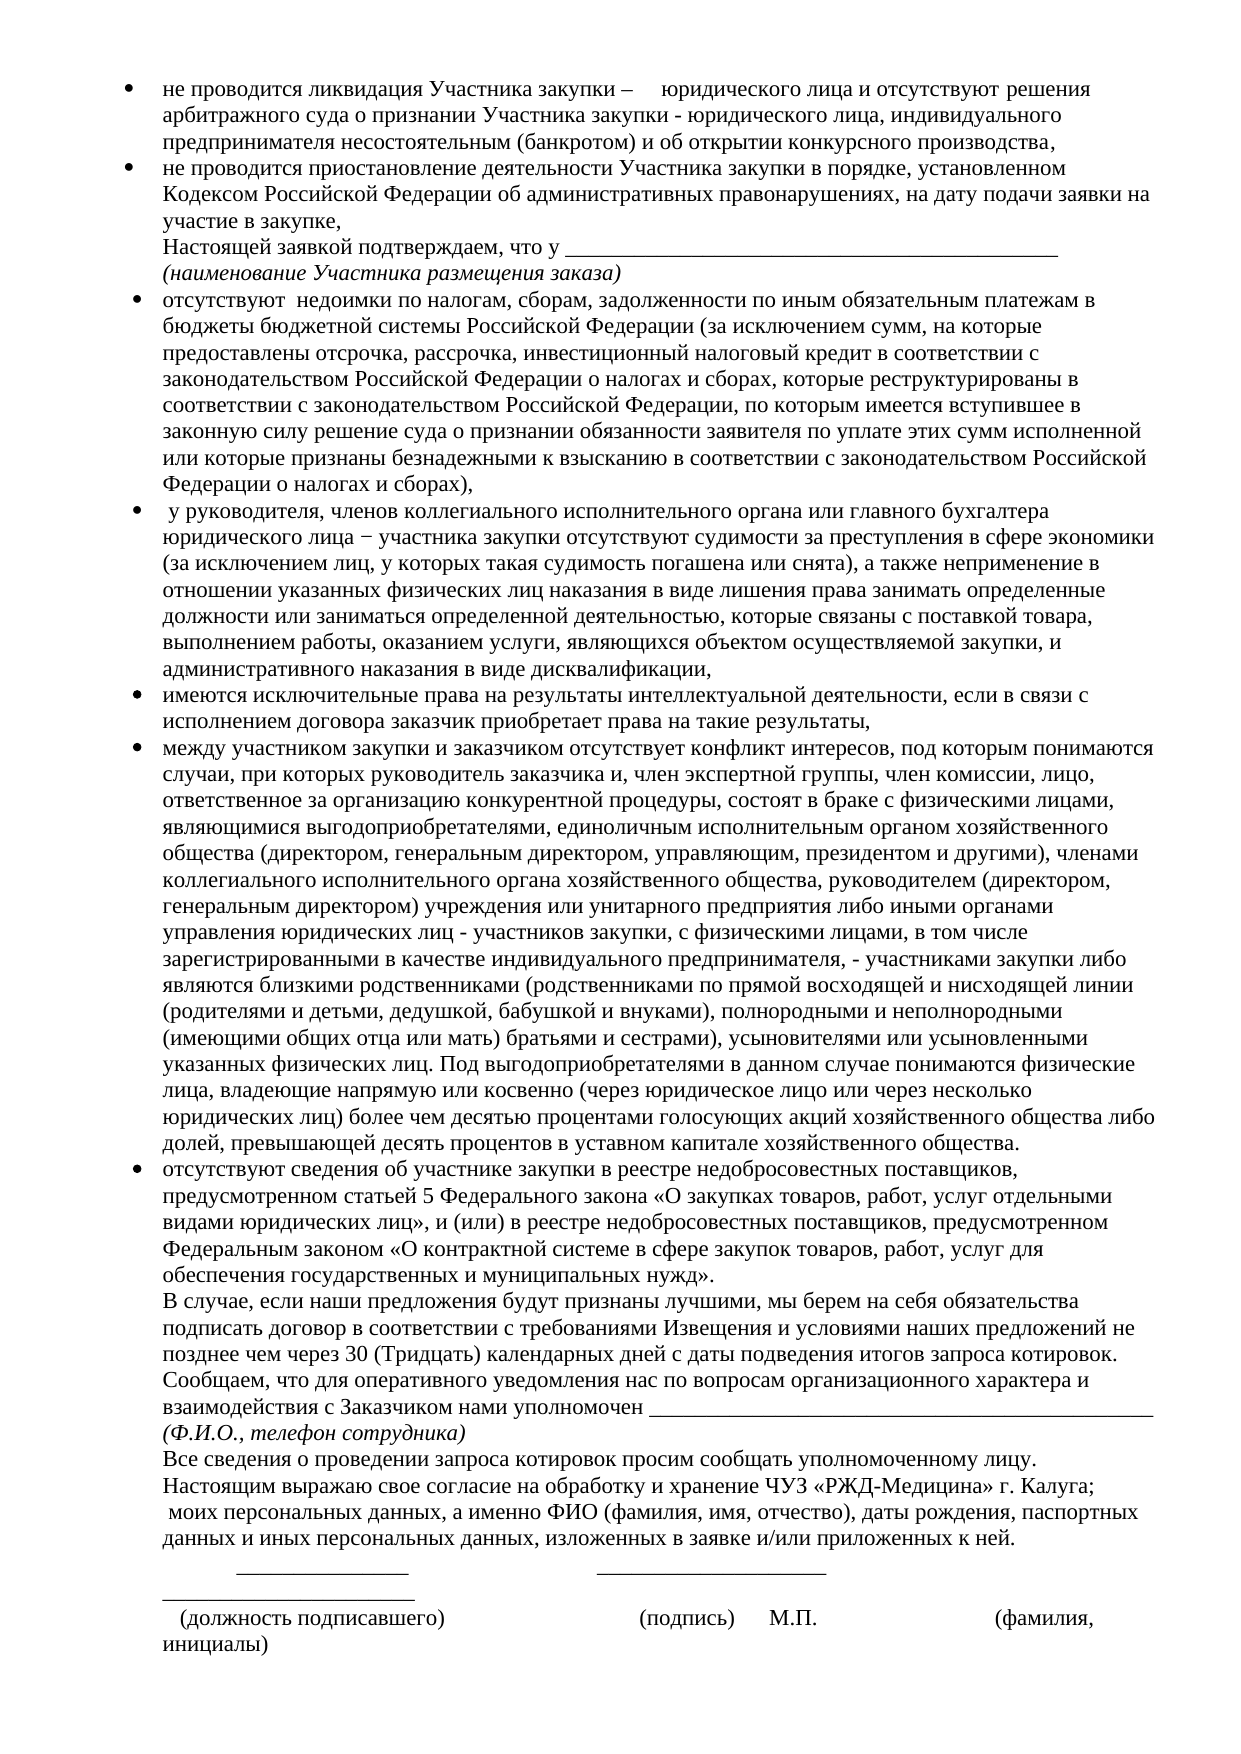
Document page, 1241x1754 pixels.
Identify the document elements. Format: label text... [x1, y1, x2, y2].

text В случае, если наши предложения будут признаны лучшими, мы берем на себя обязательства подписать договор в соответствии с требованиями Извещения и условиями наших предложений не позднее чем через 30 (Тридцать) календарных дней с даты подведения итогов запроса котировок. [162, 1287, 1165, 1366]
text моих персональных данных, а именно ФИО (фамилия, имя, отчество), даты рождения, паспортных данных и иных персональных данных, изложенных в заявке и/или приложенных к ней. [162, 1498, 1165, 1551]
text Настоящим выражаю свое согласие на обработку и хранение ЧУЗ «РЖД-Медицина» г. Калуга; [162, 1472, 1165, 1498]
list не проводится приостановление деятельности Участника закупки в порядке, установленном Кодексом Российской Федерации об административных правонарушениях, на дату подачи заявки на участие в закупке, [125, 154, 1165, 233]
text _______________ ____________________ ______________________ [162, 1551, 1165, 1603]
list между участником закупки и заказчиком отсутствует конфликт интересов, под которым понимаются случаи, при которых руководитель заказчика и, член экспертной группы, член комиссии, лицо, ответственное за организацию конкурентной процедуры, состоят в браке с физическими лицами, являющимися выгодоприобретателями, единоличным исполнительным органом хозяйственного общества (директором, генеральным директором, управляющим, президентом и другими), членами коллегиального исполнительного органа хозяйственного общества, руководителем (директором, генеральным директором) учреждения или унитарного предприятия либо иными органами управления юридических лиц - участников закупки, с физическими лицами, в том числе зарегистрированными в качестве индивидуального предпринимателя, - участниками закупки либо являются близкими родственниками (родственниками по прямой восходящей и нисходящей линии (родителями и детьми, дедушкой, бабушкой и внуками), полнородными и неполнородными (имеющими общих отца или мать) братьями и сестрами), усыновителями или усыновленными указанных физических лиц. Под выгодоприобретателями в данном случае понимаются физические лица, владеющие напрямую или косвенно (через юридическое лицо или через несколько юридических лиц) более чем десятью процентами голосующих акций хозяйственного общества либо долей, превышающей десять процентов в уставном капитале хозяйственного общества. [133, 734, 1165, 1156]
list имеются исключительные права на результаты интеллектуальной деятельности, если в связи с исполнением договора заказчик приобретает права на такие результаты, [133, 681, 1165, 734]
list не проводится ликвидация Участника закупки – юридического лица и отсутствуют решения арбитражного суда о признании Участника закупки - юридического лица, индивидуального предпринимателя несостоятельным (банкротом) и об открытии конкурсного производства, [125, 75, 1165, 154]
text Сообщаем, что для оперативного уведомления нас по вопросам организационного характера и взаимодействия с Заказчиком нами уполномочен ____________________________________________ (Ф.И.О., телефон сотрудника) [162, 1366, 1165, 1445]
text Настоящей заявкой подтверждаем, что у ___________________________________________ (наименование Участника размещения заказа) [162, 233, 1165, 286]
list отсутствуют сведения об участнике закупки в реестре недобросовестных поставщиков, предусмотренном статьей 5 Федерального закона «О закупках товаров, работ, услуг отдельными видами юридических лиц», и (или) в реестре недобросовестных поставщиков, предусмотренном Федеральным законом «О контрактной системе в сфере закупок товаров, работ, услуг для обеспечения государственных и муниципальных нужд». [133, 1156, 1165, 1287]
list отсутствуют недоимки по налогам, сборам, задолженности по иным обязательным платежам в бюджеты бюджетной системы Российской Федерации (за исключением сумм, на которые предоставлены отсрочка, рассрочка, инвестиционный налоговый кредит в соответствии с законодательством Российской Федерации о налогах и сборах, которые реструктурированы в соответствии с законодательством Российской Федерации, по которым имеется вступившее в законную силу решение суда о признании обязанности заявителя по уплате этих сумм исполненной или которые признаны безнадежными к взысканию в соответствии с законодательством Российской Федерации о налогах и сборах), [133, 286, 1165, 497]
text (должность подписавшего) (подпись) М.П. (фамилия, инициалы) [162, 1603, 1165, 1656]
text Все сведения о проведении запроса котировок просим сообщать уполномоченному лицу. [162, 1445, 1165, 1472]
list у руководителя, членов коллегиального исполнительного органа или главного бухгалтера юридического лица − участника закупки отсутствуют судимости за преступления в сфере экономики (за исключением лиц, у которых такая судимость погашена или снята), а также неприменение в отношении указанных физических лиц наказания в виде лишения права занимать определенные должности или заниматься определенной деятельностью, которые связаны с поставкой товара, выполнением работы, оказанием услуги, являющихся объектом осуществляемой закупки, и административного наказания в виде дисквалификации, [133, 497, 1165, 681]
